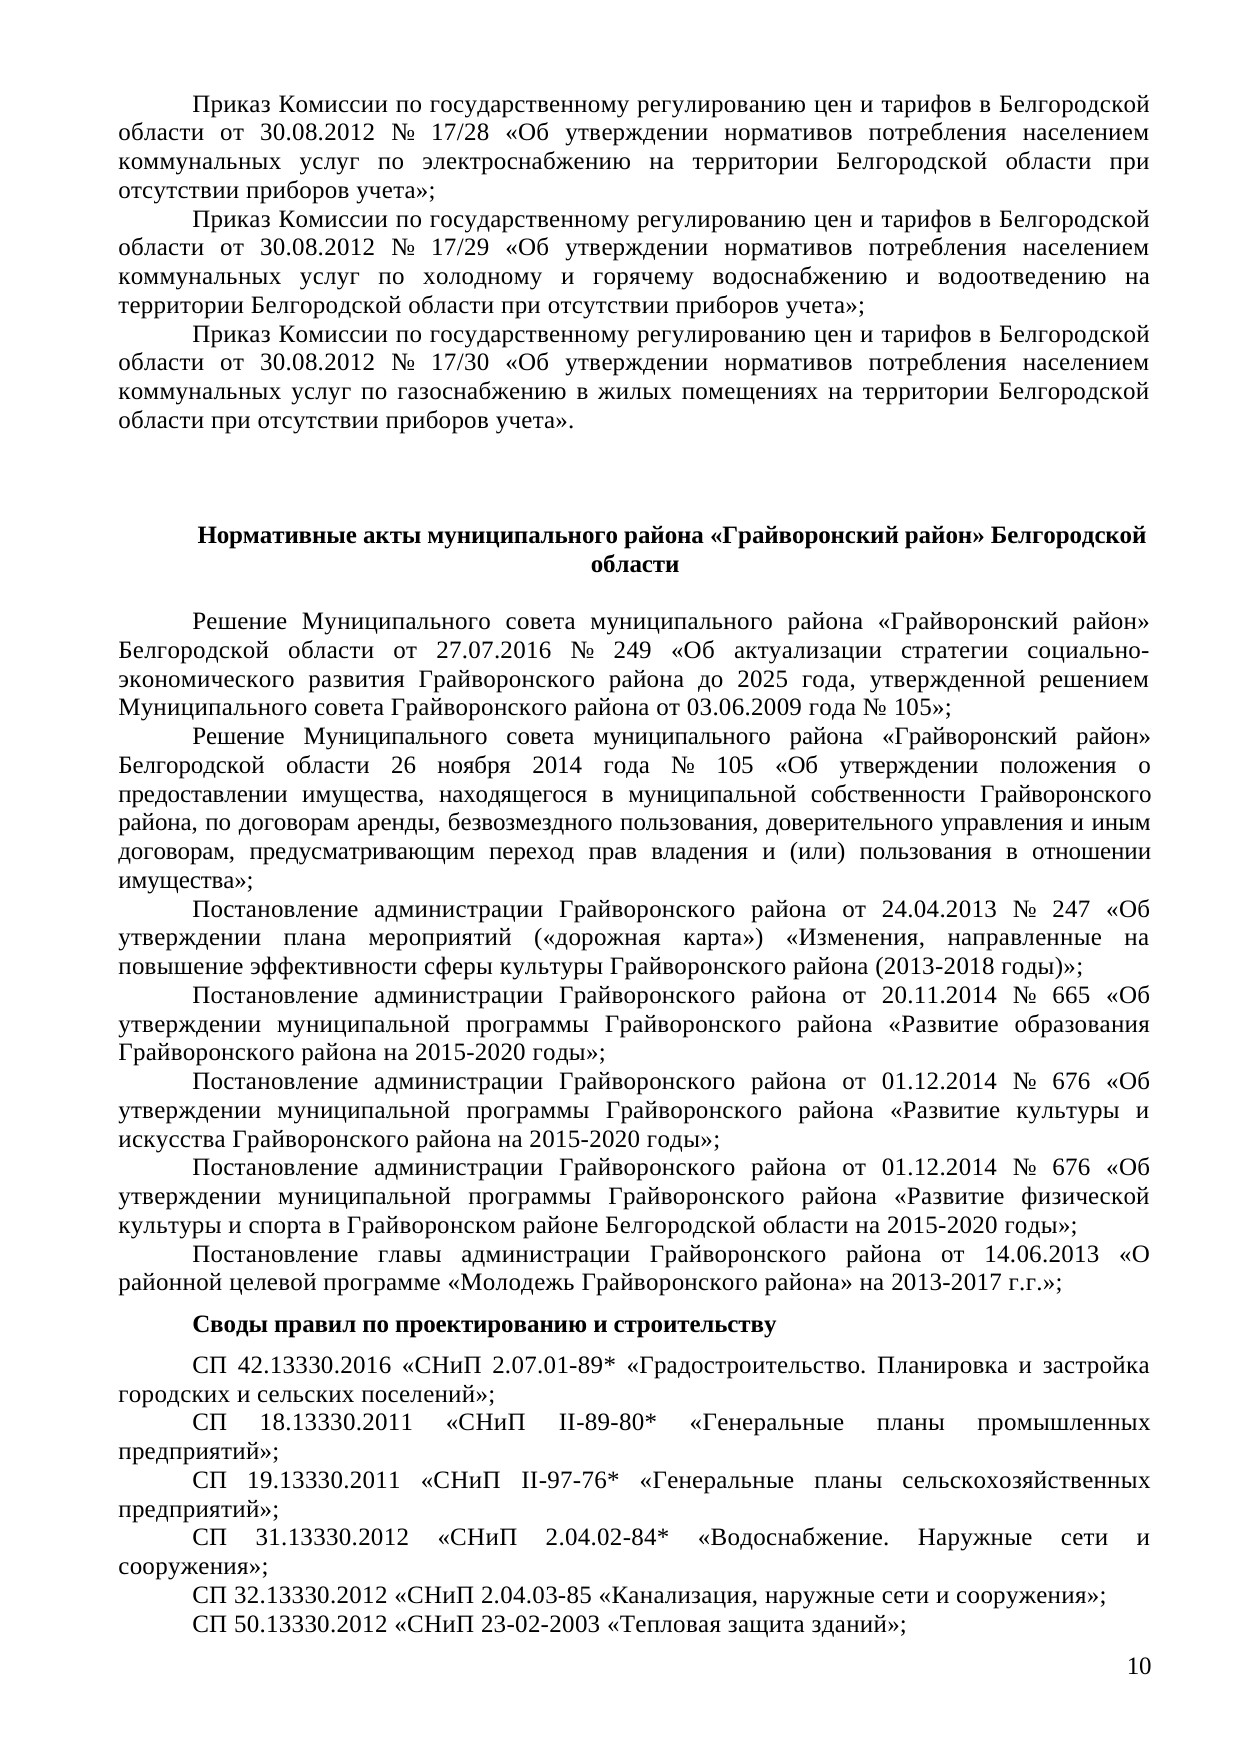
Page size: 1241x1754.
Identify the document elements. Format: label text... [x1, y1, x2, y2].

text СП 42.13330.2016 «СНиП 2.07.01-89* «Градостроительство. Планировка и застройка городских и сельских поселений»; [118, 1350, 1152, 1407]
text СП 18.13330.2011 «СНиП II-89-80* «Генеральные планы промышленных предприятий»; [118, 1407, 1152, 1465]
text Постановление администрации Грайворонского района от 24.04.2013 № 247 «Об утверждении плана мероприятий («дорожная карта») «Изменения, направленные на повышение эффективности сферы культуры Грайворонского района (2013-2018 годы)»; [118, 894, 1152, 980]
text Решение Муниципального совета муниципального района «Грайворонский район» Белгородской области 26 ноября 2014 года № 105 «Об утверждении положения о предоставлении имущества, находящегося в муниципальной собственности Грайворонского района, по договорам аренды, безвозмездного пользования, доверительного управления и иным договорам, предусматривающим переход прав владения и (или) пользования в отношении имущества»; [118, 721, 1152, 894]
text Постановление главы администрации Грайворонского района от 14.06.2013 «О районной целевой программе «Молодежь Грайворонского района» на 2013-2017 г.г.»; [118, 1239, 1152, 1296]
text Постановление администрации Грайворонского района от 01.12.2014 № 676 «Об утверждении муниципальной программы Грайворонского района «Развитие культуры и искусства Грайворонского района на 2015-2020 годы»; [118, 1066, 1152, 1152]
text Постановление администрации Грайворонского района от 01.12.2014 № 676 «Об утверждении муниципальной программы Грайворонского района «Развитие физической культуры и спорта в Грайворонском районе Белгородской области на 2015-2020 годы»; [118, 1152, 1152, 1239]
text СП 50.13330.2012 «СНиП 23-02-2003 «Тепловая защита зданий»; [118, 1609, 1152, 1637]
text Приказ Комиссии по государственному регулированию цен и тарифов в Белгородской области от 30.08.2012 № 17/28 «Об утверждении нормативов потребления населением коммунальных услуг по электроснабжению на территории Белгородской области при отсутствии приборов учета»; [118, 89, 1152, 204]
text Приказ Комиссии по государственному регулированию цен и тарифов в Белгородской области от 30.08.2012 № 17/30 «Об утверждении нормативов потребления населением коммунальных услуг по газоснабжению в жилых помещениях на территории Белгородской области при отсутствии приборов учета». [118, 319, 1152, 434]
text СП 31.13330.2012 «СНиП 2.04.02-84* «Водоснабжение. Наружные сети и сооружения»; [118, 1522, 1152, 1580]
text Решение Муниципального совета муниципального района «Грайворонский район» Белгородской области от 27.07.2016 № 249 «Об актуализации стратегии социально- экономического развития Грайворонского района до 2025 года, утвержденной решением Муниципального совета Грайворонского района от 03.06.2009 года № 105»; [118, 606, 1152, 721]
text СП 32.13330.2012 «СНиП 2.04.03-85 «Канализация, наружные сети и сооружения»; [118, 1580, 1152, 1609]
text СП 19.13330.2011 «СНиП II-97-76* «Генеральные планы сельскохозяйственных предприятий»; [118, 1465, 1152, 1522]
text Постановление администрации Грайворонского района от 20.11.2014 № 665 «Об утверждении муниципальной программы Грайворонского района «Развитие образования Грайворонского района на 2015-2020 годы»; [118, 980, 1152, 1066]
text Приказ Комиссии по государственному регулированию цен и тарифов в Белгородской области от 30.08.2012 № 17/29 «Об утверждении нормативов потребления населением коммунальных услуг по холодному и горячему водоснабжению и водоотведению на территории Белгородской области при отсутствии приборов учета»; [118, 204, 1152, 319]
text Своды правил по проектированию и строительству [118, 1309, 1152, 1337]
text Нормативные акты муниципального района «Грайворонский район» Белгородской области [118, 520, 1152, 577]
